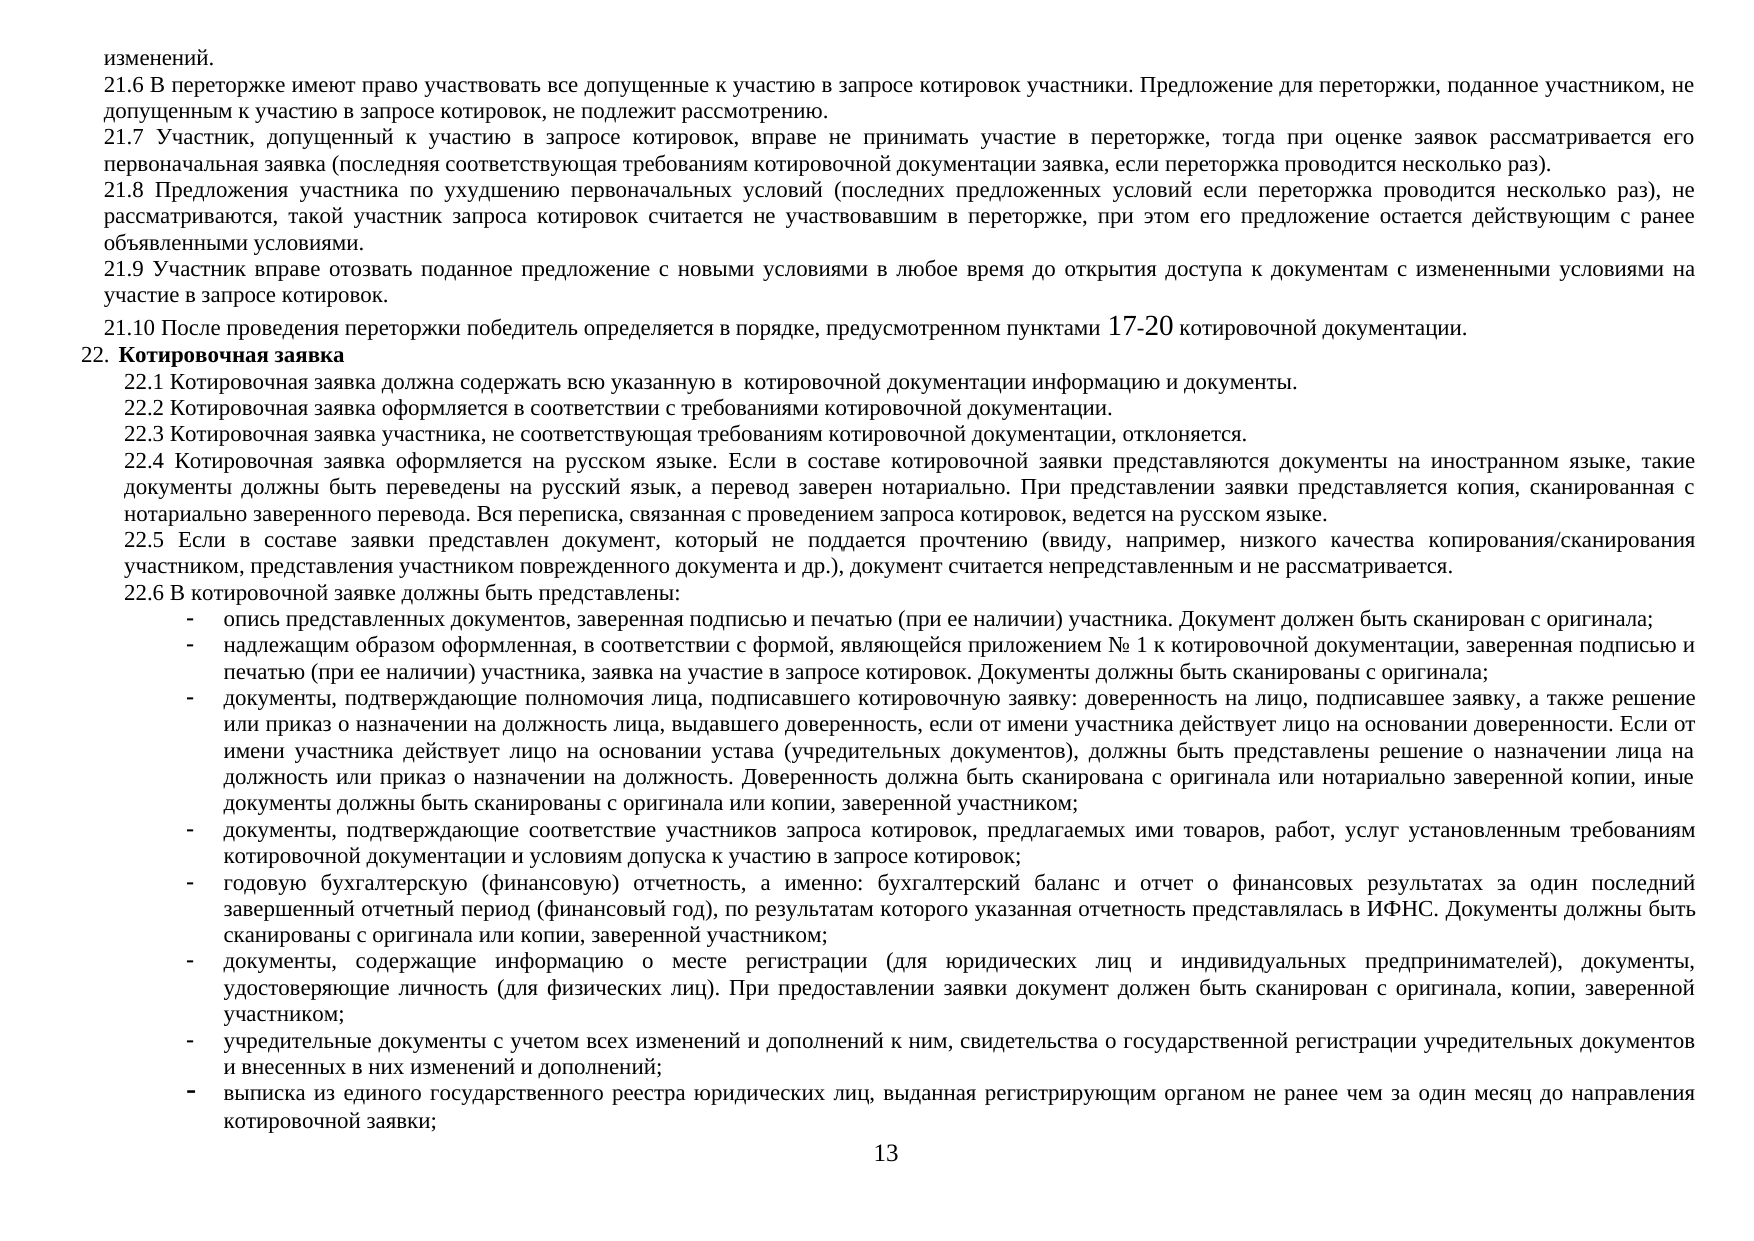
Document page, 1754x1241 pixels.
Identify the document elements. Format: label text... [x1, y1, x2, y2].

list надлежащим образом оформленная, в соответствии с формой, являющейся приложением № 1 к котировочной документации, заверенная подписью и печатью (при ее наличии) участника, заявка на участие в запросе котировок. Документы должны быть сканированы с оригинала; [186, 631, 1698, 684]
text 22.1 Котировочная заявка должна содержать всю указанную в котировочной документации информацию и документы. [124, 368, 1698, 394]
text 21.6 В переторжке имеют право участвовать все допущенные к участию в запросе котировок участники. Предложение для переторжки, поданное участником, не допущенным к участию в запросе котировок, не подлежит рассмотрению. [103, 71, 1698, 123]
text 22.5 Если в составе заявки представлен документ, который не поддается прочтению (ввиду, например, низкого качества копирования/сканирования участником, представления участником поврежденного документа и др.), документ считается непредставленным и не рассматривается. [124, 526, 1698, 579]
text 22.6 В котировочной заявке должны быть представлены: [124, 579, 1698, 605]
list документы, подтверждающие полномочия лица, подписавшего котировочную заявку: доверенность на лицо, подписавшее заявку, а также решение или приказ о назначении на должность лица, выдавшего доверенность, если от имени участника действует лицо на основании доверенности. Если от имени участника действует лицо на основании устава (учредительных документов), должны быть представлены решение о назначении лица на должность или приказ о назначении на должность. Доверенность должна быть сканирована с оригинала или нотариально заверенной копии, иные документы должны быть сканированы с оригинала или копии, заверенной участником; [186, 684, 1698, 816]
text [103, 44, 1698, 71]
text 21.9 Участник вправе отозвать поданное предложение с новыми условиями в любое время до открытия доступа к документам с измененными условиями на участие в запросе котировок. [103, 255, 1698, 308]
text 21.8 Предложения участника по ухудшению первоначальных условий (последних предложенных условий если переторжка проводится несколько раз), не рассматриваются, такой участник запроса котировок считается не участвовавшим в переторжке, при этом его предложение остается действующим с ранее объявленными условиями. [103, 176, 1698, 255]
list Котировочная заявка [81, 341, 1698, 368]
list выписка из единого государственного реестра юридических лиц, выданная регистрирующим органом не ранее чем за один месяц до направления котировочной заявки; [186, 1079, 1698, 1133]
list учредительные документы с учетом всех изменений и дополнений к ним, свидетельства о государственной регистрации учредительных документов и внесенных в них изменений и дополнений; [186, 1027, 1698, 1079]
text 21.7 Участник, допущенный к участию в запросе котировок, вправе не принимать участие в переторжке, тогда при оценке заявок рассматривается его первоначальная заявка (последняя соответствующая требованиям котировочной документации заявка, если переторжка проводится несколько раз). [103, 123, 1698, 176]
list годовую бухгалтерскую (финансовую) отчетность, а именно: бухгалтерский баланс и отчет о финансовых результатах за один последний завершенный отчетный период (финансовый год), по результатам которого указанная отчетность представлялась в ИФНС. Документы должны быть сканированы с оригинала или копии, заверенной участником; [186, 868, 1698, 948]
list документы, содержащие информацию о месте регистрации (для юридических лиц и индивидуальных предпринимателей), документы, удостоверяющие личность (для физических лиц). При предоставлении заявки документ должен быть сканирован с оригинала, копии, заверенной участником; [186, 948, 1698, 1027]
list документы, подтверждающие соответствие участников запроса котировок, предлагаемых ими товаров, работ, услуг установленным требованиям котировочной документации и условиям допуска к участию в запросе котировок; [186, 816, 1698, 868]
text 21.10 После проведения переторжки победитель определяется в порядке, предусмотренном пунктами 18-21 котировочной документации. [103, 308, 1698, 341]
text 22.4 Котировочная заявка оформляется на русском языке. Если в составе котировочной заявки представляются документы на иностранном языке, такие документы должны быть переведены на русский язык, а перевод заверен нотариально. При представлении заявки представляется копия, сканированная с нотариально заверенного перевода. Вся переписка, связанная с проведением запроса котировок, ведется на русском языке. [124, 447, 1698, 526]
text 22.2 Котировочная заявка оформляется в соответствии с требованиями котировочной документации. [124, 394, 1698, 421]
list опись представленных документов, заверенная подписью и печатью (при ее наличии) участника. Документ должен быть сканирован с оригинала; [186, 605, 1698, 631]
text 22.3 Котировочная заявка участника, не соответствующая требованиям котировочной документации, отклоняется. [124, 421, 1698, 447]
